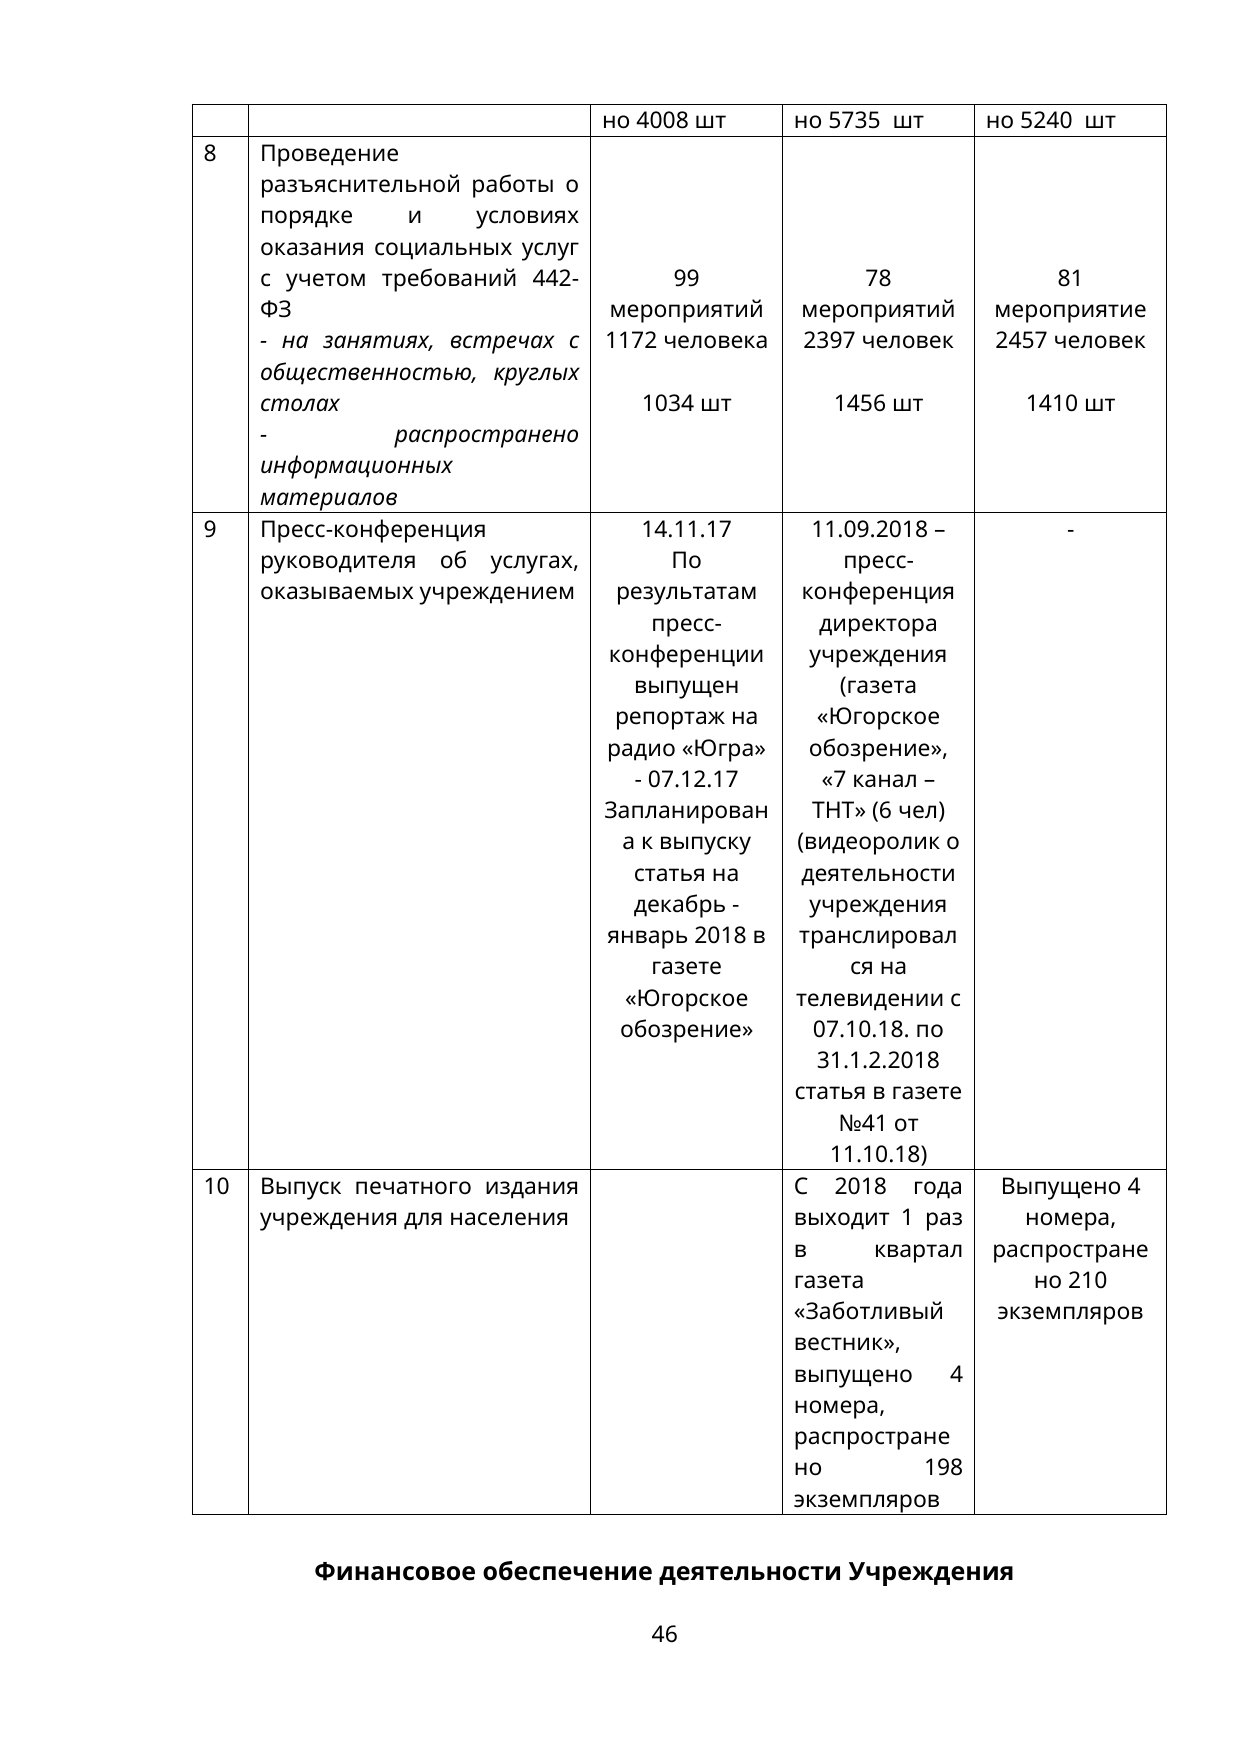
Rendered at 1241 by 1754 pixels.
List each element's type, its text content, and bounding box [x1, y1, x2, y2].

table_cell 7 [193, 105, 248, 136]
table_cell 14.11.17 По результатам пресс-конференции выпущен репортаж на радио «Югра» - 07.12.17 Запланирована к выпуску статья на декабрь - январь 2018 в газете «Югорское обозрение» [591, 513, 782, 1169]
table_cell Пресс-конференция руководителя об услугах, оказываемых учреждением [249, 513, 590, 1169]
table_cell 10 [193, 1170, 248, 1514]
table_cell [591, 105, 782, 136]
table_cell Выпуск печатного издания учреждения для населения [249, 1170, 590, 1514]
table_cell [783, 105, 974, 136]
table_cell 81 мероприятие 2457 человек 1410 шт [975, 137, 1166, 512]
table_cell 78 мероприятий 2397 человек 1456 шт [783, 137, 974, 512]
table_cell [975, 105, 1166, 136]
table_cell 11.09.2018 – пресс-конференция директора учреждения (газета «Югорское обозрение», «7 канал – ТНТ» (6 чел) (видеоролик о деятельности учреждения транслировался на телевидении с 07.10.18. по 31.1.2.2018 статья в газете №41 от 11.10.18) [783, 513, 974, 1169]
table_cell С 2018 года выходит 1 раз в квартал газета «Заботливый вестник», выпущено 4 номера, распространено 198 экземпляров [783, 1170, 974, 1514]
table_cell 9 [193, 513, 248, 1169]
table_cell [591, 1170, 782, 1514]
table_cell 99 мероприятий 1172 человека 1034 шт [591, 137, 782, 512]
table_cell Проведение разъяснительной работы о порядке и условиях оказания социальных услуг с учетом требований 442-ФЗ - на занятиях, встречах с общественностью, круглых столах - распространено информационных материалов [249, 137, 590, 512]
table_cell - [975, 513, 1166, 1169]
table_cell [249, 105, 590, 136]
text Финансовое обеспечение деятельности Учреждения [177, 1554, 1152, 1588]
table_cell Выпущено 4 номера, распространено 210 экземпляров [975, 1170, 1166, 1514]
table_cell 8 [193, 137, 248, 512]
